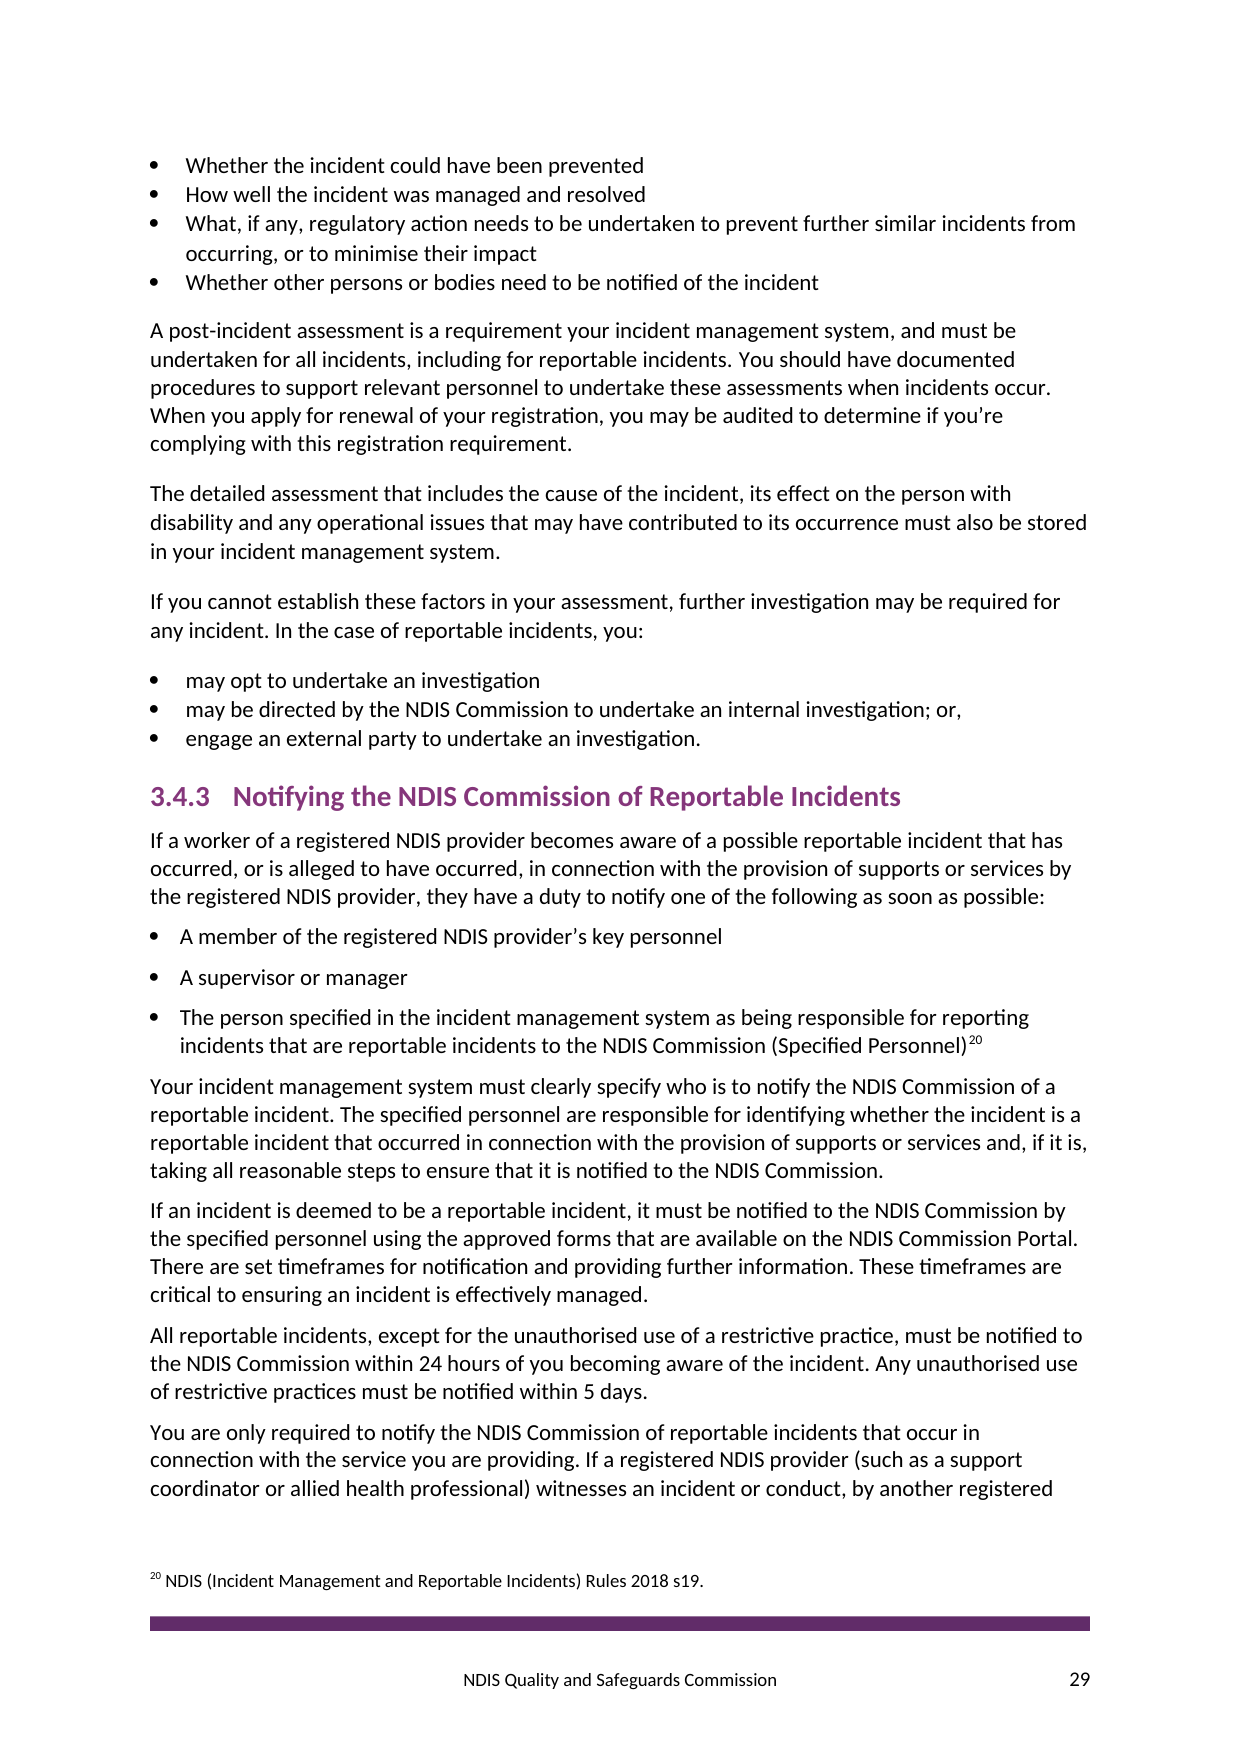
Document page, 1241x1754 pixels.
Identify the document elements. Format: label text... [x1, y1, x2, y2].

text The detailed assessment that includes the cause of the incident, its effect on the person with disability and any operational issues that may have contributed to its occurrence must also be stored in your incident management system. [150, 478, 1090, 565]
list may opt to undertake an investigation [150, 665, 1090, 694]
text If a worker of a registered NDIS provider becomes aware of a possible reportable incident that has occurred, or is alleged to have occurred, in connection with the provision of supports or services by the registered NDIS provider, they have a duty to notify one of the following as soon as possible: [150, 826, 1090, 910]
list What, if any, regulatory action needs to be undertaken to prevent further similar incidents from occurring, or to minimise their impact [150, 208, 1090, 267]
text A supervisor or manager [150, 963, 1090, 991]
text Your incident management system must clearly specify who is to notify the NDIS Commission of a reportable incident. The specified personnel are responsible for identifying whether the incident is a reportable incident that occurred in connection with the provision of supports or services and, if it is, taking all reasonable steps to ensure that it is notified to the NDIS Commission. [150, 1072, 1090, 1184]
text If an incident is deemed to be a reportable incident, it must be notified to the NDIS Commission by the specified personnel using the approved forms that are available on the NDIS Commission Portal. There are set timeframes for notification and providing further information. These timeframes are critical to ensuring an incident is effectively managed. [150, 1196, 1090, 1308]
list engage an external party to undertake an investigation. [150, 723, 1090, 753]
list How well the incident was managed and resolved [150, 179, 1090, 208]
text A member of the registered NDIS provider’s key personnel [150, 922, 1090, 950]
list may be directed by the NDIS Commission to undertake an internal investigation; or, [150, 694, 1090, 723]
subtitle Notifying the NDIS Commission of Reportable Incidents [150, 778, 1090, 813]
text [150, 1418, 1090, 1502]
text A post-incident assessment is a requirement your incident management system, and must be undertaken for all incidents, including for reportable incidents. You should have documented procedures to support relevant personnel to undertake these assessments when incidents occur. When you apply for renewal of your registration, you may be audited to determine if you’re complying with this registration requirement. [150, 317, 1090, 457]
list Whether the incident could have been prevented [150, 150, 1090, 179]
text All reportable incidents, except for the unauthorised use of a restrictive practice, must be notified to the NDIS Commission within 24 hours of you becoming aware of the incident. Any unauthorised use of restrictive practices must be notified within 5 days. [150, 1321, 1090, 1405]
text The person specified in the incident management system as being responsible for reporting incidents that are reportable incidents to the NDIS Commission (Specified Personnel) [150, 1003, 1090, 1059]
text If you cannot establish these factors in your assessment, further investigation may be required for any incident. In the case of reportable incidents, you: [150, 586, 1090, 644]
list Whether other persons or bodies need to be notified of the incident [150, 267, 1090, 296]
